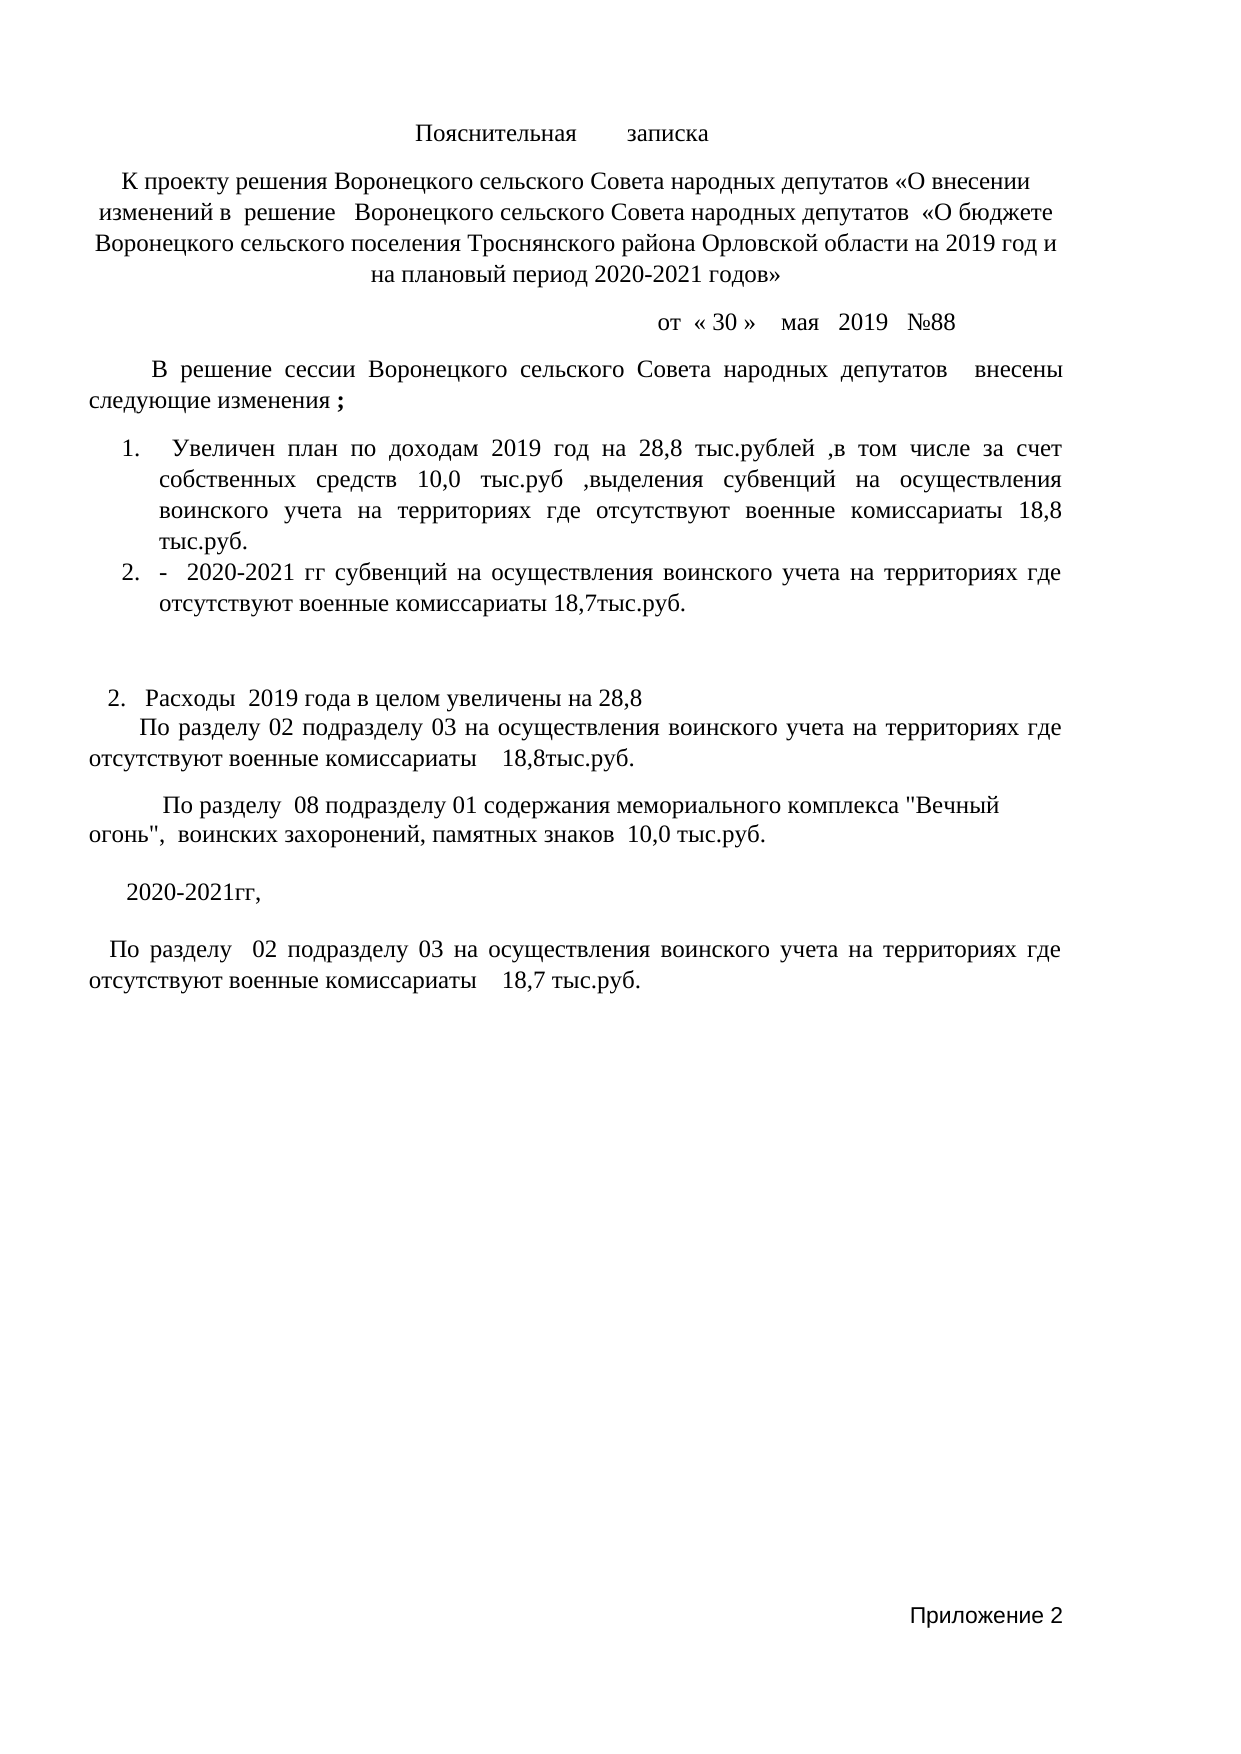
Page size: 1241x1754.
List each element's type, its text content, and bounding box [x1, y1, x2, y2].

text 2020-2021гг, [89, 877, 1063, 905]
text 2. Расходы 2019 года в целом увеличены на 28,8 [89, 683, 1063, 712]
text По разделу 08 подразделу 01 содержания мемориального комплекса "Вечный огонь", воинских захоронений, памятных знаков 10,0 тыс.руб. [89, 790, 1063, 848]
text Пояснительная записка [89, 118, 1063, 147]
text По разделу 02 подразделу 03 на осуществления воинского учета на территориях где отсутствуют военные комиссариаты 18,7 тыс.руб. [89, 934, 1063, 994]
text По разделу 02 подразделу 03 на осуществления воинского учета на территориях где отсутствуют военные комиссариаты 18,8тыс.руб. [89, 712, 1063, 771]
text Приложение 2 [89, 1573, 1063, 1628]
list Увеличен план по доходам 2019 год на 28,8 тыс.рублей ,в том числе за счет собственных средств 10,0 тыс.руб ,выделения субвенций на осуществления воинского учета на территориях где отсутствуют военные комиссариаты 18,8 тыс.руб. [121, 433, 1063, 555]
text В решение сессии Воронецкого сельского Совета народных депутатов внесены следующие изменения ; [89, 354, 1063, 414]
list - 2020-2021 гг субвенций на осуществления воинского учета на территориях где отсутствуют военные комиссариаты 18,7тыс.руб. [121, 557, 1063, 617]
text К проекту решения Воронецкого сельского Совета народных депутатов «О внесении изменений в решение Воронецкого сельского Совета народных депутатов «О бюджете Воронецкого сельского поселения Троснянского района Орловской области на 2019 год и на плановый период 2020-2021 годов» [89, 166, 1063, 288]
text от « 30 » мая 2019 №88 [89, 307, 1063, 335]
